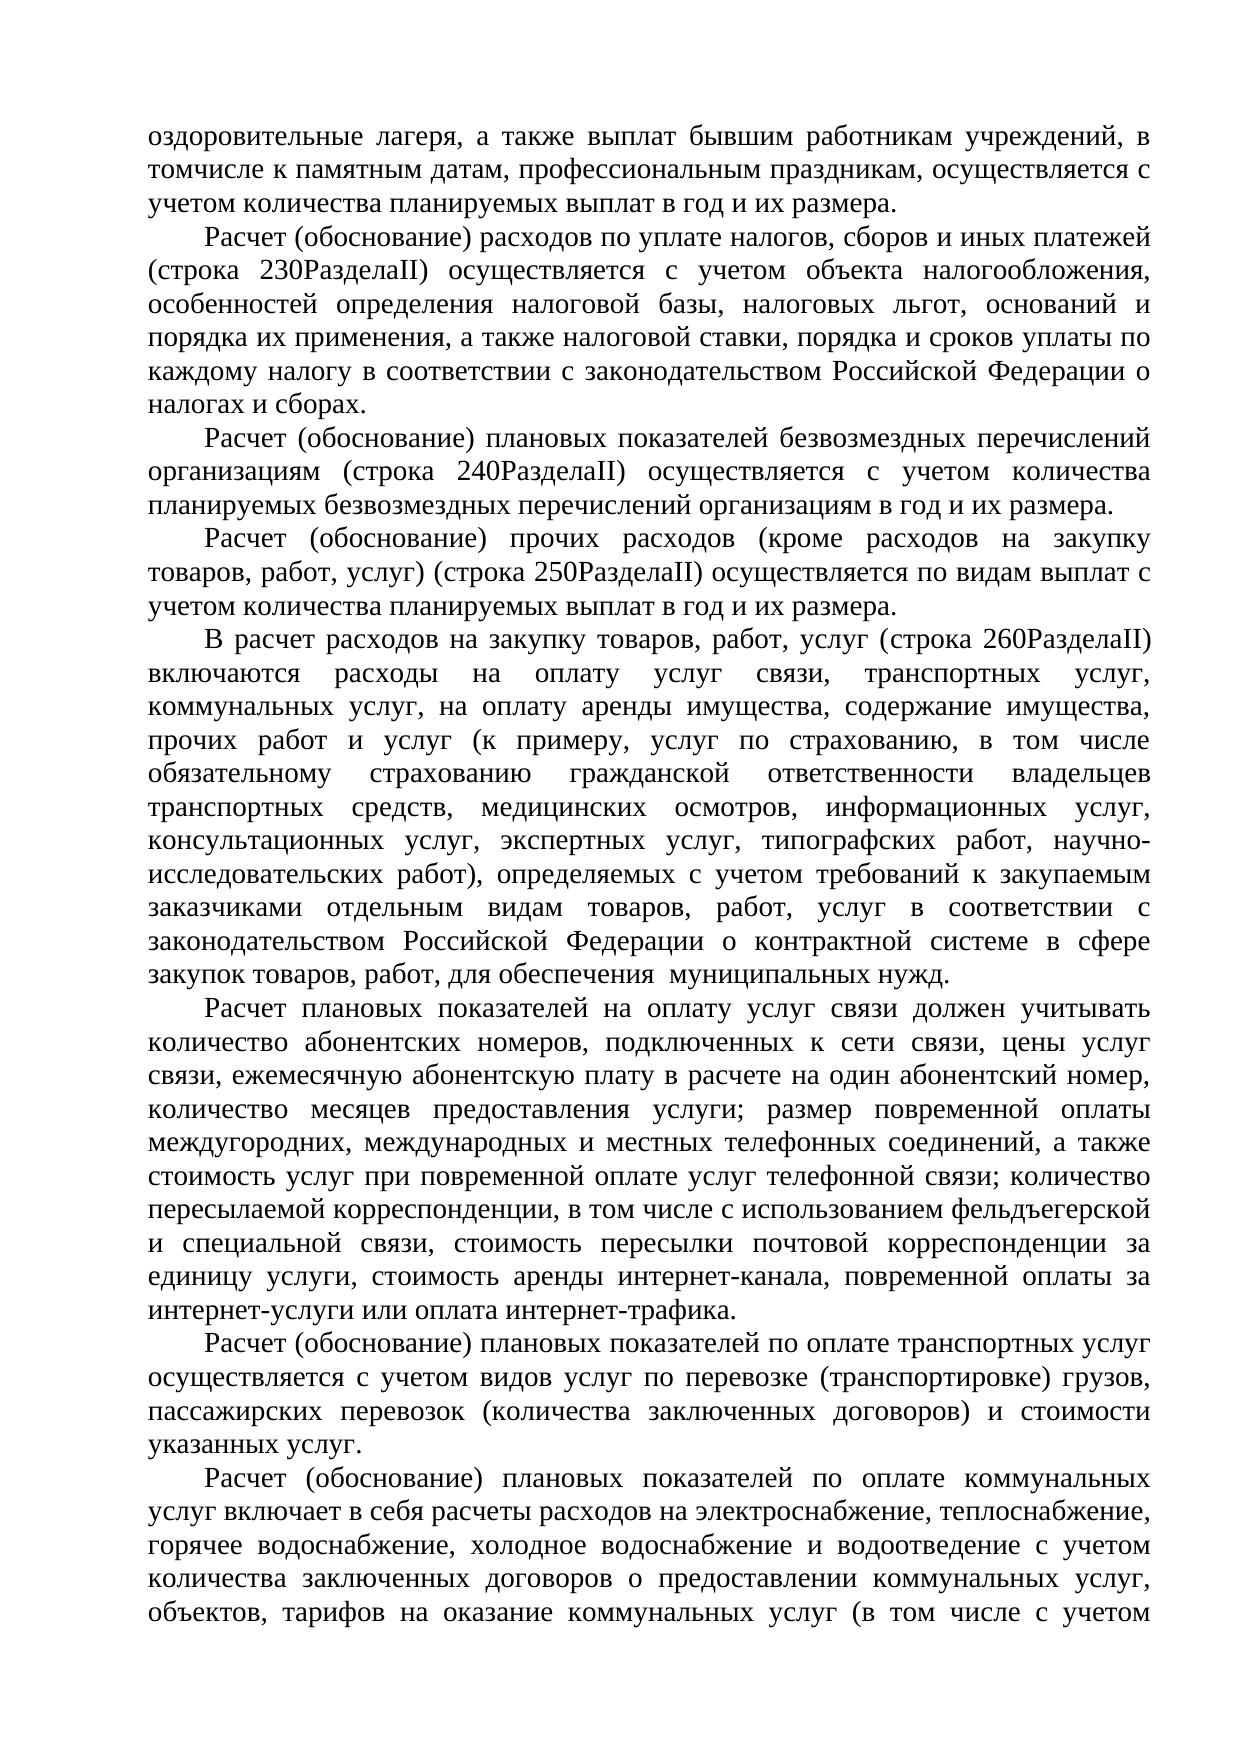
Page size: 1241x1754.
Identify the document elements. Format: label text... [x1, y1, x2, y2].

text Расчет (обоснование) плановых показателей безвозмездных перечислений организациям (строка 240РазделаII) осуществляется с учетом количества планируемых безвозмездных перечислений организациям в год и их размера. [148, 420, 1152, 521]
text Расчет (обоснование) расходов по уплате налогов, сборов и иных платежей (строка 230РазделаII) осуществляется с учетом объекта налогообложения, особенностей определения налоговой базы, налоговых льгот, оснований и порядка их применения, а также налоговой ставки, порядка и сроков уплаты по каждому налогу в соответствии с законодательством Российской Федерации о налогах и сборах. [148, 219, 1152, 420]
text Расчет (обоснование) прочих расходов (кроме расходов на закупку товаров, работ, услуг) (строка 250РазделаII) осуществляется по видам выплат с учетом количества планируемых выплат в год и их размера. [148, 521, 1152, 621]
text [148, 118, 1152, 219]
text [148, 1460, 1152, 1627]
text Расчет плановых показателей на оплату услуг связи должен учитывать количество абонентских номеров, подключенных к сети связи, цены услуг связи, ежемесячную абонентскую плату в расчете на один абонентский номер, количество месяцев предоставления услуги; размер повременной оплаты междугородних, международных и местных телефонных соединений, а также стоимость услуг при повременной оплате услуг телефонной связи; количество пересылаемой корреспонденции, в том числе с использованием фельдъегерской и специальной связи, стоимость пересылки почтовой корреспонденции за единицу услуги, стоимость аренды интернет-канала, повременной оплаты за интернет-услуги или оплата интернет-трафика. [148, 990, 1152, 1326]
text Расчет (обоснование) плановых показателей по оплате транспортных услуг осуществляется с учетом видов услуг по перевозке (транспортировке) грузов, пассажирских перевозок (количества заключенных договоров) и стоимости указанных услуг. [148, 1326, 1152, 1460]
text В расчет расходов на закупку товаров, работ, услуг (строка 260РазделаII) включаются расходы на оплату услуг связи, транспортных услуг, коммунальных услуг, на оплату аренды имущества, содержание имущества, прочих работ и услуг (к примеру, услуг по страхованию, в том числе обязательному страхованию гражданской ответственности владельцев транспортных средств, медицинских осмотров, информационных услуг, консультационных услуг, экспертных услуг, типографских работ, научно-исследовательских работ), определяемых с учетом требований к закупаемым заказчиками отдельным видам товаров, работ, услуг в соответствии с законодательством Российской Федерации о контрактной системе в сфере закупок товаров, работ, для обеспечения муниципальных нужд. [148, 621, 1152, 990]
